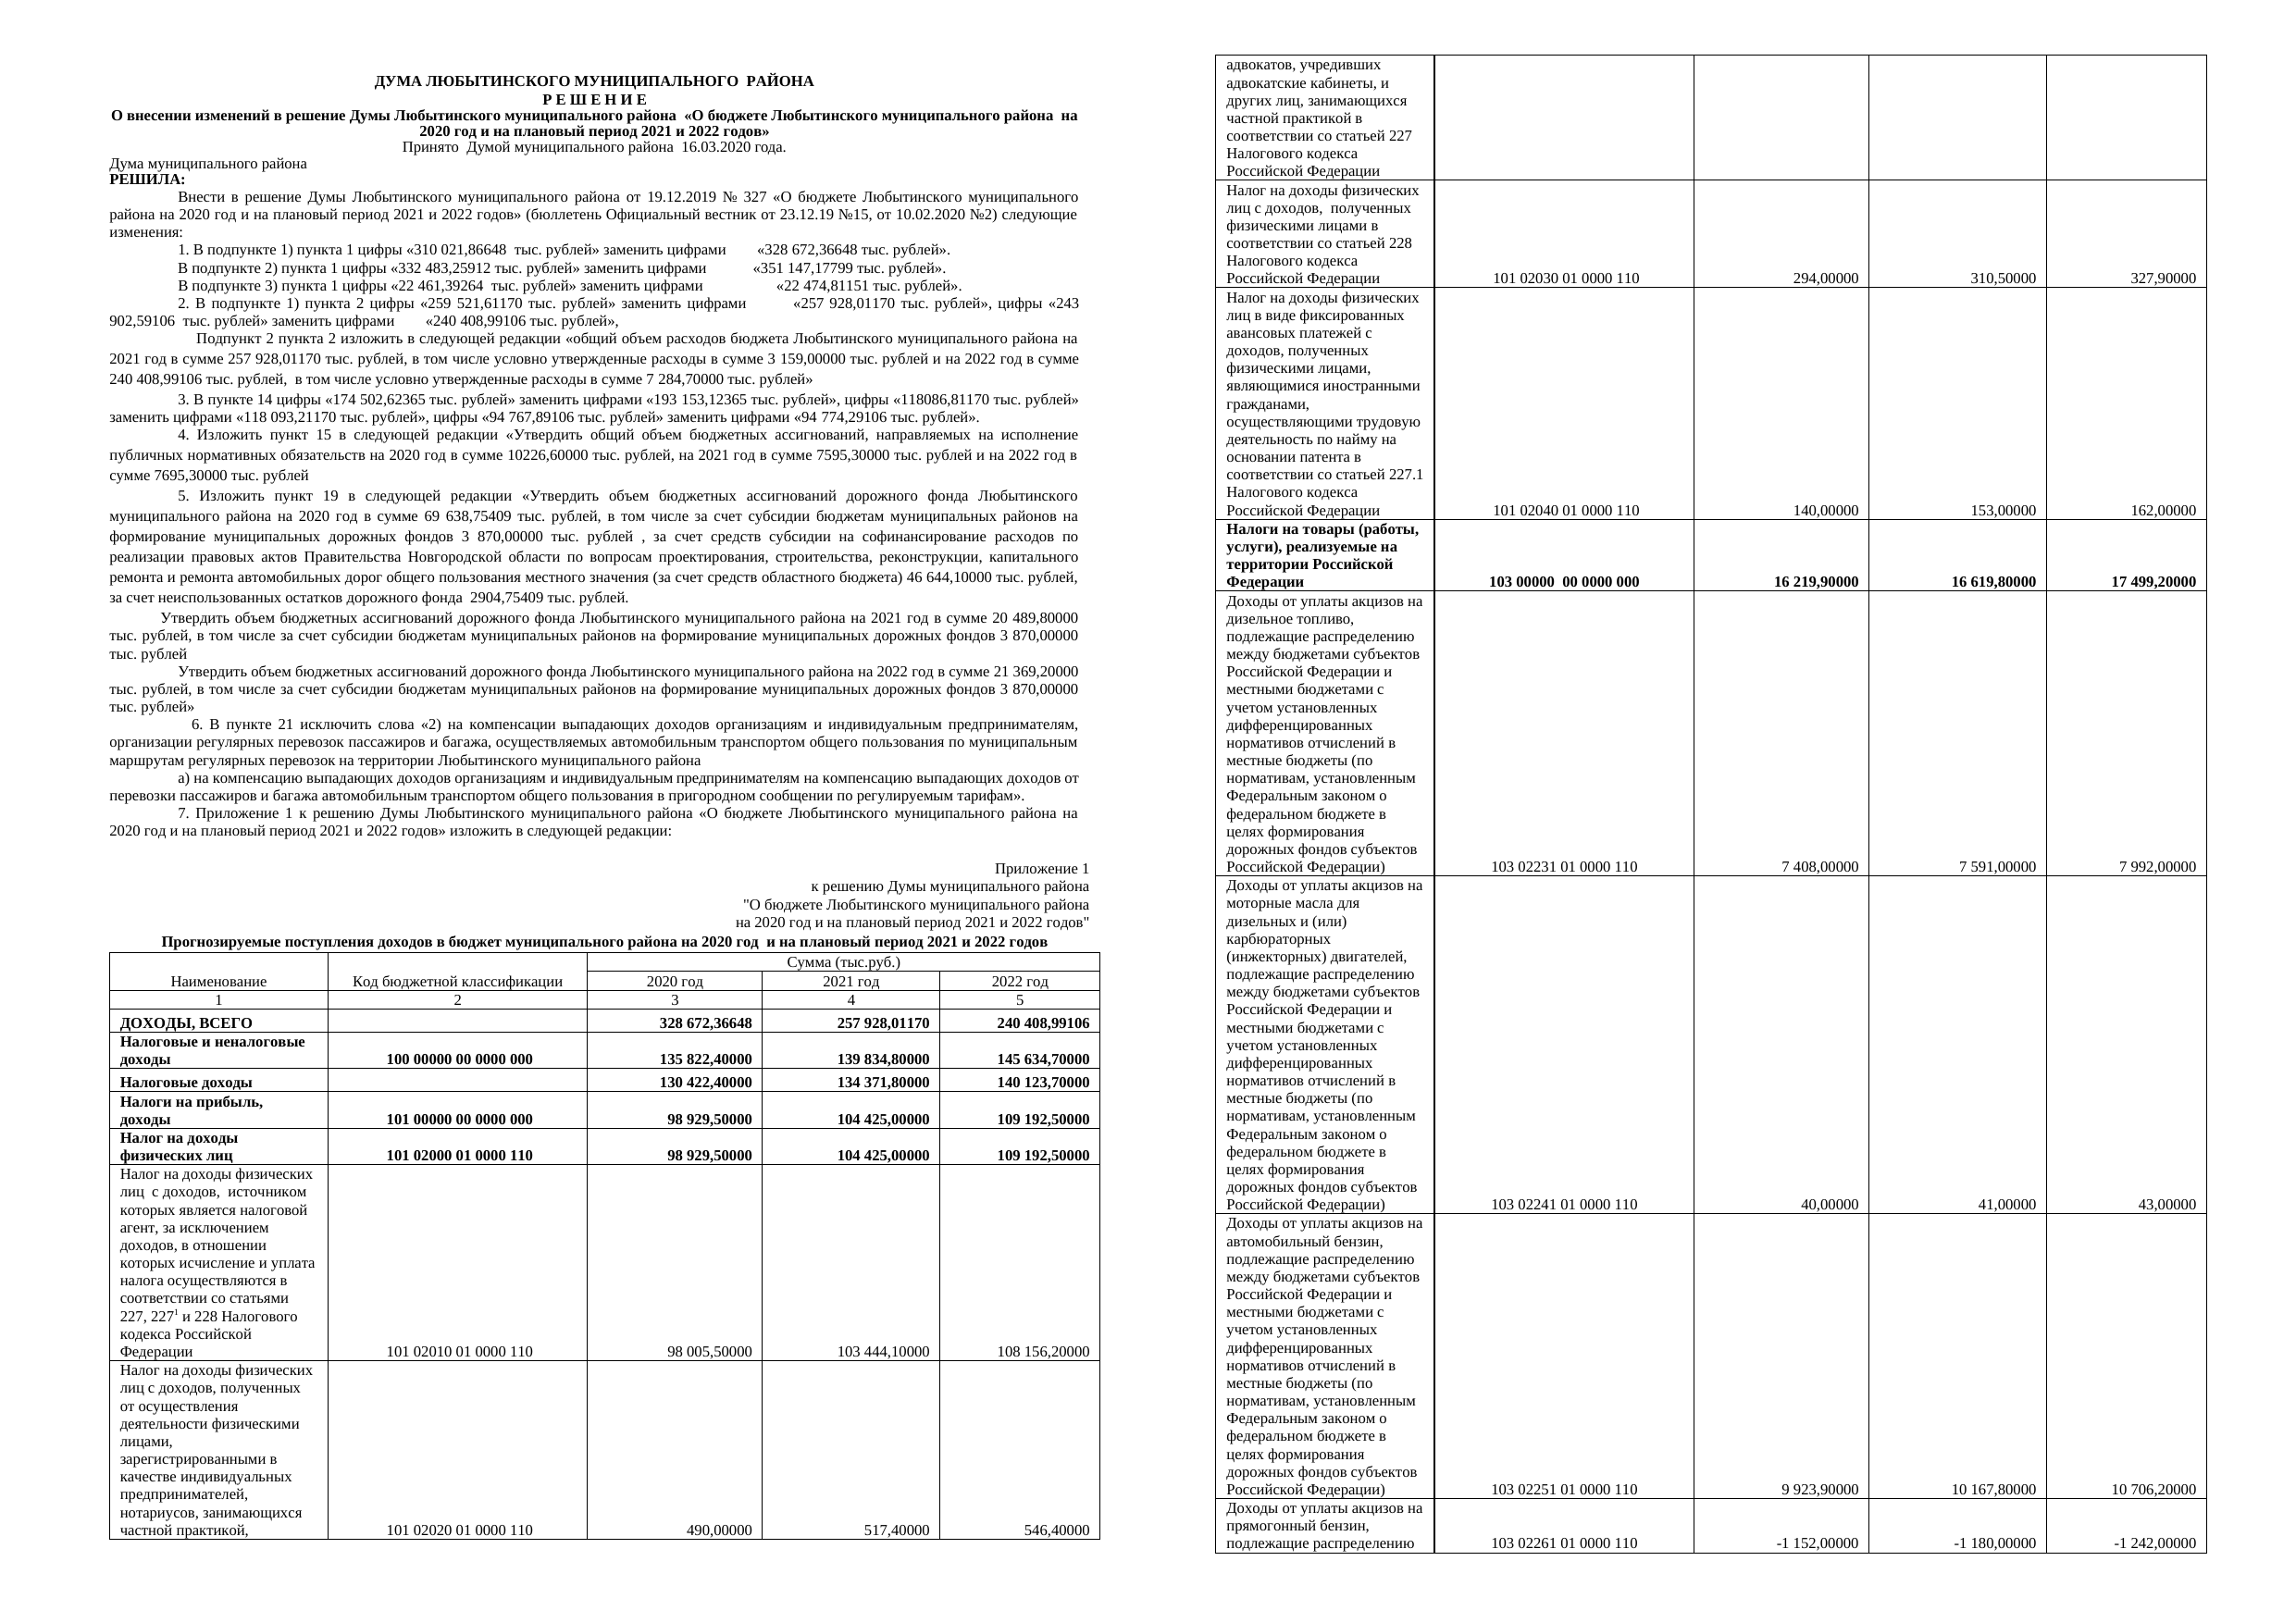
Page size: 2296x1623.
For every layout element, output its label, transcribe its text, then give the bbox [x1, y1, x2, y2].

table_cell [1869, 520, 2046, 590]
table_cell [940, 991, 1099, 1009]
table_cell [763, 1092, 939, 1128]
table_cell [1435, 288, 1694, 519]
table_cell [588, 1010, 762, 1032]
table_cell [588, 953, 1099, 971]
text Принято Думой муниципального района 16.03.2020 года. [109, 140, 1079, 155]
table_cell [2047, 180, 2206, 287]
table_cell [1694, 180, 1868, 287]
text В подпункте 3) пункта 1 цифры «22 461,39264 тыс. рублей» заменить цифрами «22 474,81151 тыс. рублей». [109, 276, 1079, 294]
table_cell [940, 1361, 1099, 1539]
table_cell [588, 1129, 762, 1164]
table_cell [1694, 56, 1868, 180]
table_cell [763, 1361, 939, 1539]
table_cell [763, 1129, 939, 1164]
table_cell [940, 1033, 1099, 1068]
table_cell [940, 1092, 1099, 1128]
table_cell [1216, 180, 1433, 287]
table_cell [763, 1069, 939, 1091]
text 6. В пункте 21 исключить слова «2) на компенсации выпадающих доходов организациям и индивидуальным предпринимателям, организации регулярных перевозок пассажиров и багажа, осуществляемых автомобильным транспортом общего пользования по муниципальным маршрутам регулярных перевозок на территории Любытинского муниципального района [109, 715, 1079, 769]
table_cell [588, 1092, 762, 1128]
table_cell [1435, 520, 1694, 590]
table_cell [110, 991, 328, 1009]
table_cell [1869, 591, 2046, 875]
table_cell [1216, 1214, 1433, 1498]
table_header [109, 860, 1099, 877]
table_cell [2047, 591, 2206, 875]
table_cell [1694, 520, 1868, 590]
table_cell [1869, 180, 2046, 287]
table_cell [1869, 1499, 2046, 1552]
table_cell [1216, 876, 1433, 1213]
text 7. Приложение 1 к решению Думы Любытинского муниципального района «О бюджете Любытинского муниципального района на 2020 год и на плановый период 2021 и 2022 годов» изложить в следующей редакции: [109, 804, 1079, 839]
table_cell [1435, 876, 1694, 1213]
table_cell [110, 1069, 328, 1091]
text Дума муниципального района [109, 155, 1079, 171]
text Р Е Ш Е Н И Е [109, 90, 1079, 108]
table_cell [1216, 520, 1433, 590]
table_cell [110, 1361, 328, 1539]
text О внесении изменений в решение Думы Любытинского муниципального района «О бюджете Любытинского муниципального района на 2020 год и на плановый период 2021 и 2022 годов» [109, 108, 1079, 140]
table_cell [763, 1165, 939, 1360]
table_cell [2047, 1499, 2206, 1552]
text 4. Изложить пункт 15 в следующей редакции «Утвердить общий объем бюджетных ассигнований, направляемых на исполнение публичных нормативных обязательств на 2020 год в сумме 10226,60000 тыс. рублей, на 2021 год в сумме 7595,30000 тыс. рублей и на 2022 год в сумме 7695,30000 тыс. рублей [109, 426, 1079, 484]
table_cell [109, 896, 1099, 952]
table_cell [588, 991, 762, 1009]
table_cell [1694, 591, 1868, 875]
text Утвердить объем бюджетных ассигнований дорожного фонда Любытинского муниципального района на 2022 год в сумме 21 369,20000 тыс. рублей, в том числе за счет субсидии бюджетам муниципальных районов на формирование муниципальных дорожных фондов 3 870,00000 тыс. рублей» [109, 663, 1079, 715]
text Подпункт 2 пункта 2 изложить в следующей редакции «общий объем расходов бюджета Любытинского муниципального района на 2021 год в сумме 257 928,01170 тыс. рублей, в том числе условно утвержденные расходы в сумме 3 159,00000 тыс. рублей и на 2022 год в сумме 240 408,99106 тыс. рублей, в том числе условно утвержденные расходы в сумме 7 284,70000 тыс. рублей» [109, 329, 1079, 388]
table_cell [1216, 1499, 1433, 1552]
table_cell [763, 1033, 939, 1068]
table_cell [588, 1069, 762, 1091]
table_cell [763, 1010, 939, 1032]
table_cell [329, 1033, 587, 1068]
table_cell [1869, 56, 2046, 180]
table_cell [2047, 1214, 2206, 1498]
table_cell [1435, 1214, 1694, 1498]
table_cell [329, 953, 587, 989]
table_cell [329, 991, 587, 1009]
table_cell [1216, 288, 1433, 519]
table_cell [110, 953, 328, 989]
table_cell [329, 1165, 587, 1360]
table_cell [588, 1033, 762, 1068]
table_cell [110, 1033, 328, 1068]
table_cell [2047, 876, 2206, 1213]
text 3. В пункте 14 цифры «174 502,62365 тыс. рублей» заменить цифрами «193 153,12365 тыс. рублей», цифры «118086,81170 тыс. рублей» заменить цифрами «118 093,21170 тыс. рублей», цифры «94 767,89106 тыс. рублей» заменить цифрами «94 774,29106 тыс. рублей». [109, 390, 1079, 426]
text 5. Изложить пункт 19 в следующей редакции «Утвердить объем бюджетных ассигнований дорожного фонда Любытинского муниципального района на 2020 год в сумме 69 638,75409 тыс. рублей, в том числе за счет субсидии бюджетам муниципальных районов на формирование муниципальных дорожных фондов 3 870,00000 тыс. рублей , за счет средств субсидии на софинансирование расходов по реализации правовых актов Правительства Новгородской области по вопросам проектирования, строительства, реконструкции, капитального ремонта и ремонта автомобильных дорог общего пользования местного значения (за счет средств областного бюджета) 46 644,10000 тыс. рублей, за счет неиспользованных остатков дорожного фонда 2904,75409 тыс. рублей. [109, 487, 1079, 606]
text 1. В подпункте 1) пункта 1 цифры «310 021,86648 тыс. рублей» заменить цифрами «328 672,36648 тыс. рублей». [109, 241, 1079, 258]
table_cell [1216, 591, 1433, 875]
text РЕШИЛА: [109, 171, 1079, 188]
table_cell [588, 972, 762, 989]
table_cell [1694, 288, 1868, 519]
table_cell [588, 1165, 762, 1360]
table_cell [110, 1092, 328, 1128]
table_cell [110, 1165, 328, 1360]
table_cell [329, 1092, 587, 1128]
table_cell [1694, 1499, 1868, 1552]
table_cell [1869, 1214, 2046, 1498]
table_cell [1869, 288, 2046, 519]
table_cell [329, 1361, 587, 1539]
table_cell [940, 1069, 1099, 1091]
text ДУМА ЛЮБЫТИНСКОГО МУНИЦИПАЛЬНОГО РАЙОНА [109, 72, 1079, 90]
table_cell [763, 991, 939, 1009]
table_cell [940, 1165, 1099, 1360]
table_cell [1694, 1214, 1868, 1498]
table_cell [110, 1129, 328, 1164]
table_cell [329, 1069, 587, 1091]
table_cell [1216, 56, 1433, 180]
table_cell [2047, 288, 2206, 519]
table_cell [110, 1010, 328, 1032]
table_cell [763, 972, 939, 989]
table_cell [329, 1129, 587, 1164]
text В подпункте 2) пункта 1 цифры «332 483,25912 тыс. рублей» заменить цифрами «351 147,17799 тыс. рублей». [109, 258, 1079, 276]
text Утвердить объем бюджетных ассигнований дорожного фонда Любытинского муниципального района на 2021 год в сумме 20 489,80000 тыс. рублей, в том числе за счет субсидии бюджетам муниципальных районов на формирование муниципальных дорожных фондов 3 870,00000 тыс. рублей [109, 609, 1079, 663]
text 2. В подпункте 1) пункта 2 цифры «259 521,61170 тыс. рублей» заменить цифрами «257 928,01170 тыс. рублей», цифры «243 902,59106 тыс. рублей» заменить цифрами «240 408,99106 тыс. рублей», [109, 294, 1079, 329]
text Внести в решение Думы Любытинского муниципального района от 19.12.2019 № 327 «О бюджете Любытинского муниципального района на 2020 год и на плановый период 2021 и 2022 годов» (бюллетень Официальный вестник от 23.12.19 №15, от 10.02.2020 №2) следующие изменения: [109, 188, 1079, 241]
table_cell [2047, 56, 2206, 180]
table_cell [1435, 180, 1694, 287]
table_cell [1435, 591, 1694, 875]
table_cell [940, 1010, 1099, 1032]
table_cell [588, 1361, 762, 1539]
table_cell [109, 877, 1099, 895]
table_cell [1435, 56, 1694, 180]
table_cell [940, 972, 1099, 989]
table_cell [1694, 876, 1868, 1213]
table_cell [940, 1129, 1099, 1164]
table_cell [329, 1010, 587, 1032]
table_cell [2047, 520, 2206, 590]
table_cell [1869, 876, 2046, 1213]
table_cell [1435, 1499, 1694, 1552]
text а) на компенсацию выпадающих доходов организациям и индивидуальным предпринимателям на компенсацию выпадающих доходов от перевозки пассажиров и багажа автомобильным транспортом общего пользования в пригородном сообщении по регулируемым тарифам». [109, 769, 1079, 804]
